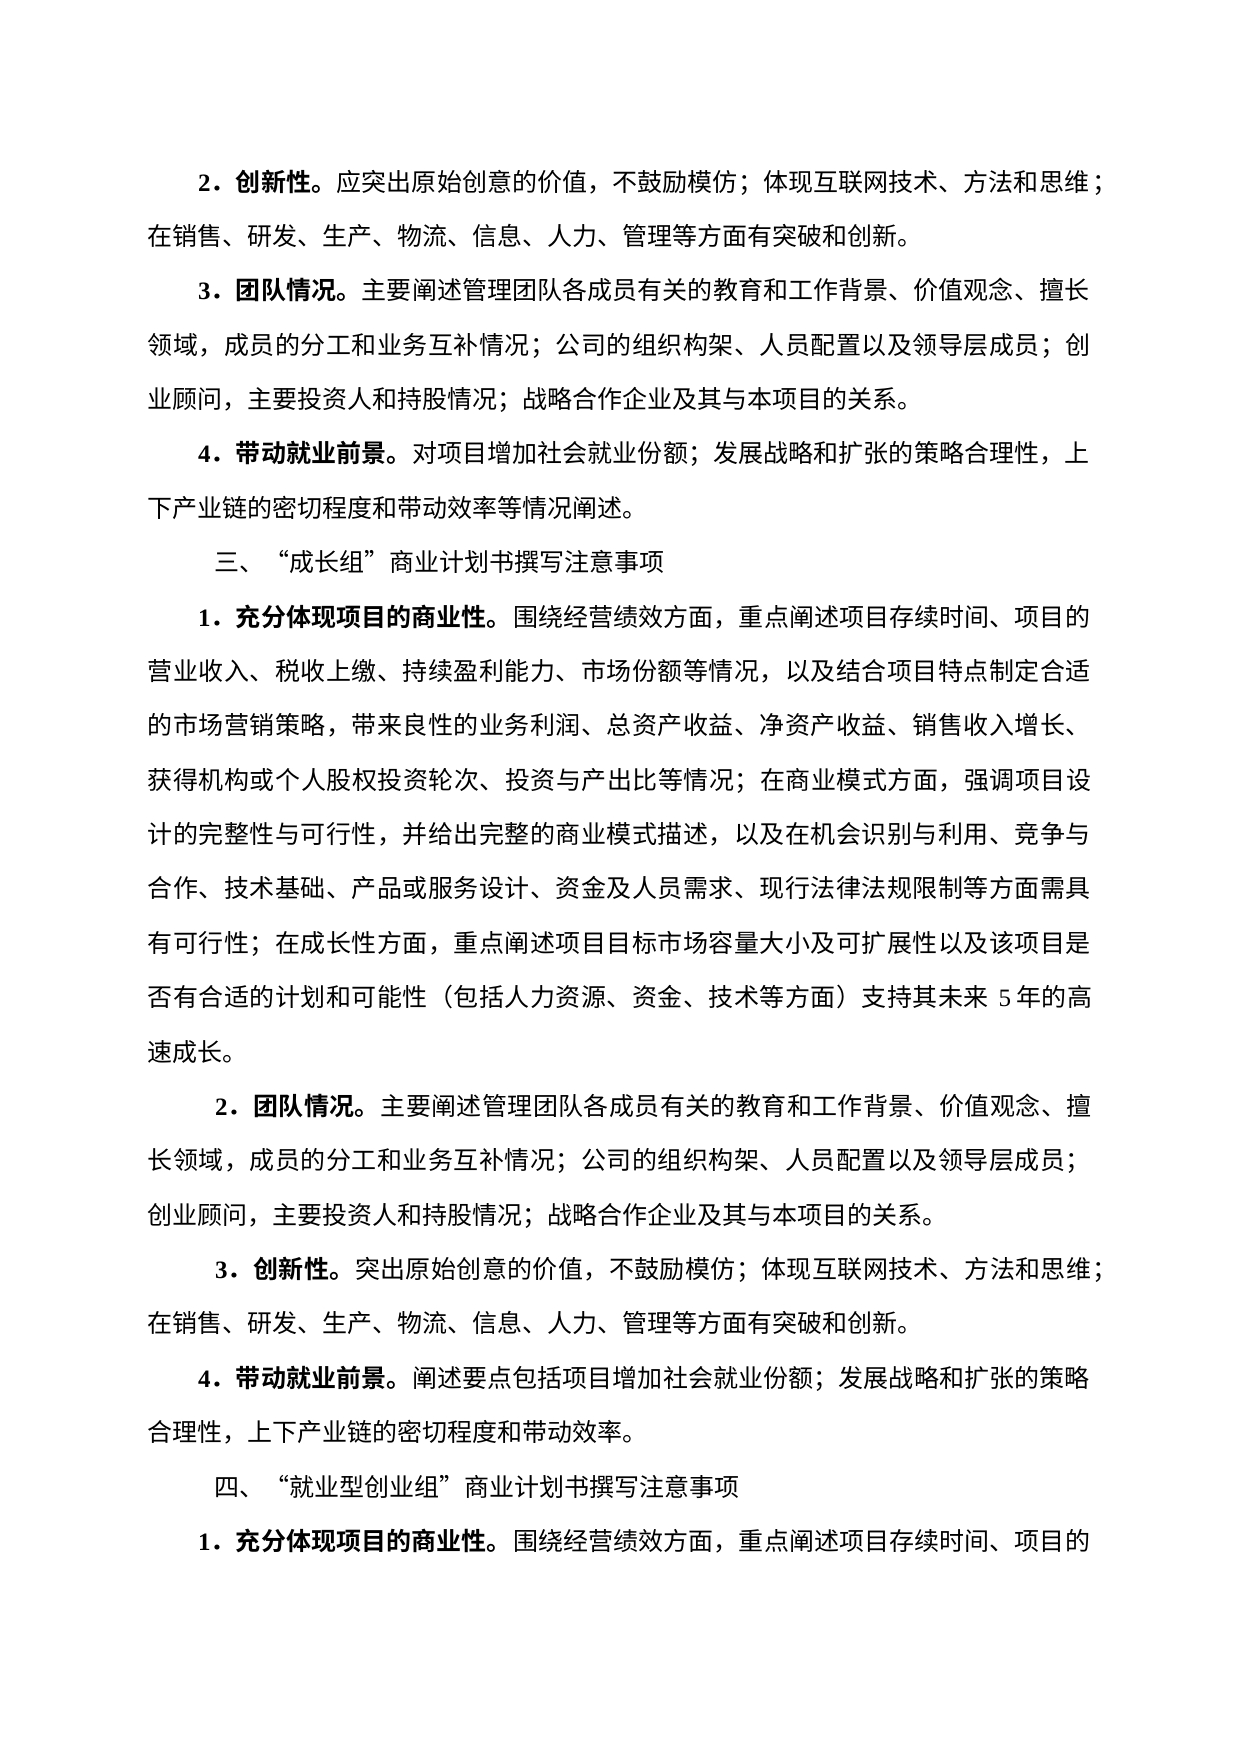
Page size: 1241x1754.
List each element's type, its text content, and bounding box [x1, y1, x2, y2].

text 2．创新性。应突出原始创意的价值，不鼓励模仿；体现互联网技术、方法和思维；在销售、研发、生产、物流、信息、人力、管理等方面有突破和创新。 [148, 162, 1092, 253]
text 3．团队情况。主要阐述管理团队各成员有关的教育和工作背景、价值观念、擅长领域，成员的分工和业务互补情况；公司的组织构架、人员配置以及领导层成员；创业顾问，主要投资人和持股情况；战略合作企业及其与本项目的关系。 [148, 271, 1092, 416]
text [148, 1521, 1092, 1558]
list 三、“成长组”商业计划书撰写注意事项 [148, 543, 1092, 579]
text 1．充分体现项目的商业性。围绕经营绩效方面，重点阐述项目存续时间、项目的营业收入、税收上缴、持续盈利能力、市场份额等情况，以及结合项目特点制定合适的市场营销策略，带来良性的业务利润、总资产收益、净资产收益、销售收入增长、获得机构或个人股权投资轮次、投资与产出比等情况；在商业模式方面，强调项目设计的完整性与可行性，并给出完整的商业模式描述，以及在机会识别与利用、竞争与合作、技术基础、产品或服务设计、资金及人员需求、现行法律法规限制等方面需具有可行性；在成长性方面，重点阐述项目目标市场容量大小及可扩展性以及该项目是否有合适的计划和可能性（包括人力资源、资金、技术等方面）支持其未来5年的高速成长。 [148, 597, 1092, 1068]
text 4．带动就业前景。对项目增加社会就业份额；发展战略和扩张的策略合理性，上下产业链的密切程度和带动效率等情况阐述。 [148, 434, 1092, 524]
list 四、“就业型创业组”商业计划书撰写注意事项 [148, 1467, 1092, 1503]
list 2．团队情况。主要阐述管理团队各成员有关的教育和工作背景、价值观念、擅长领域，成员的分工和业务互补情况；公司的组织构架、人员配置以及领导层成员；创业顾问，主要投资人和持股情况；战略合作企业及其与本项目的关系。 [148, 1086, 1092, 1231]
list 3．创新性。突出原始创意的价值，不鼓励模仿；体现互联网技术、方法和思维；在销售、研发、生产、物流、信息、人力、管理等方面有突破和创新。 [148, 1249, 1092, 1340]
text 4．带动就业前景。阐述要点包括项目增加社会就业份额；发展战略和扩张的策略合理性，上下产业链的密切程度和带动效率。 [148, 1358, 1092, 1449]
